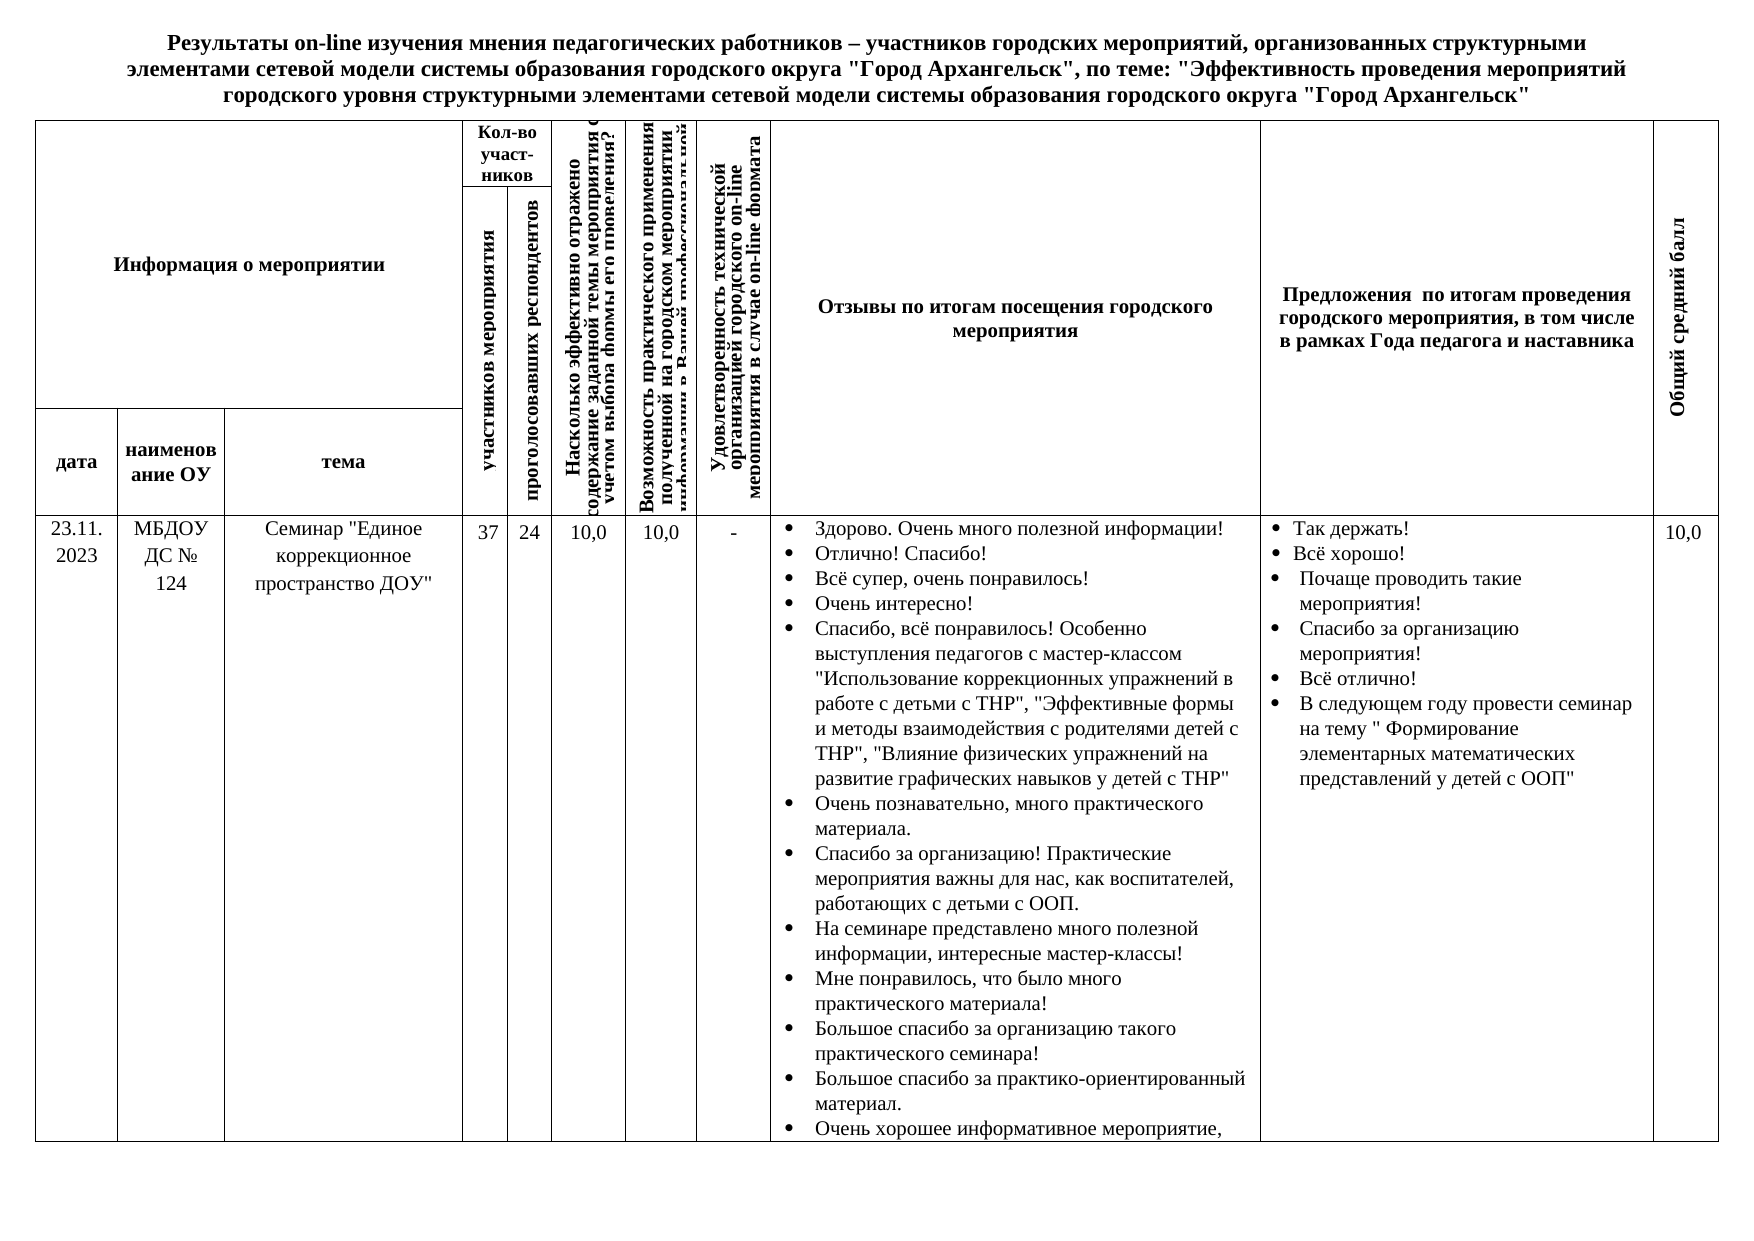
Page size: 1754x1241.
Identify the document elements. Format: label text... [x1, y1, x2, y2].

table_header Информация о мероприятии [36, 121, 462, 407]
table_cell - [697, 516, 770, 1141]
text Результаты on-line изучения мнения педагогических работников – участников городских мероприятий, организованных структурными элементами сетевой модели системы образования городского округа "Город Архангельск", по теме: "Эффективность проведения мероприятий городского уровня структурными элементами сетевой модели системы образования городского округа "Город Архангельск" [118, 29, 1636, 108]
table_header Насколько эффективно отражено содержание заданной темы мероприятия с учетом выбора формы его проведения? [552, 121, 625, 514]
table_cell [225, 516, 462, 1141]
table_header Кол-во участ-ников [463, 121, 551, 186]
table_cell 10,0 [1654, 516, 1718, 1141]
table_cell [1261, 516, 1653, 1141]
table_cell 24 [508, 516, 551, 1141]
table_cell 10,0 [552, 516, 625, 1141]
table_cell проголосовавших респондентов [508, 187, 551, 514]
table_cell дата [36, 409, 117, 514]
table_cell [771, 516, 1260, 1141]
table_cell МБДОУ ДС № 124 [118, 516, 224, 1141]
table_header Удовлетворенность технической организацией городского on-line мероприятия в случае on-line формата [697, 121, 770, 514]
table_header Возможность практического применения полученной на городском мероприятии информации в Вашей профессиональной деятельности: [626, 121, 696, 514]
table_cell 10,0 [626, 516, 696, 1141]
table_cell 37 [463, 516, 507, 1141]
table_header Отзывы по итогам посещения городского мероприятия [771, 121, 1260, 514]
table_cell тема [225, 409, 462, 514]
table_cell участников мероприятия [463, 187, 507, 514]
table_header Общий средний балл [1654, 121, 1718, 514]
table_cell 23.11.2023 [36, 516, 117, 1141]
table_cell наименование ОУ [118, 409, 224, 514]
table_header Предложения по итогам проведения городского мероприятия, в том числе в рамках Года педагога и наставника [1261, 121, 1653, 514]
